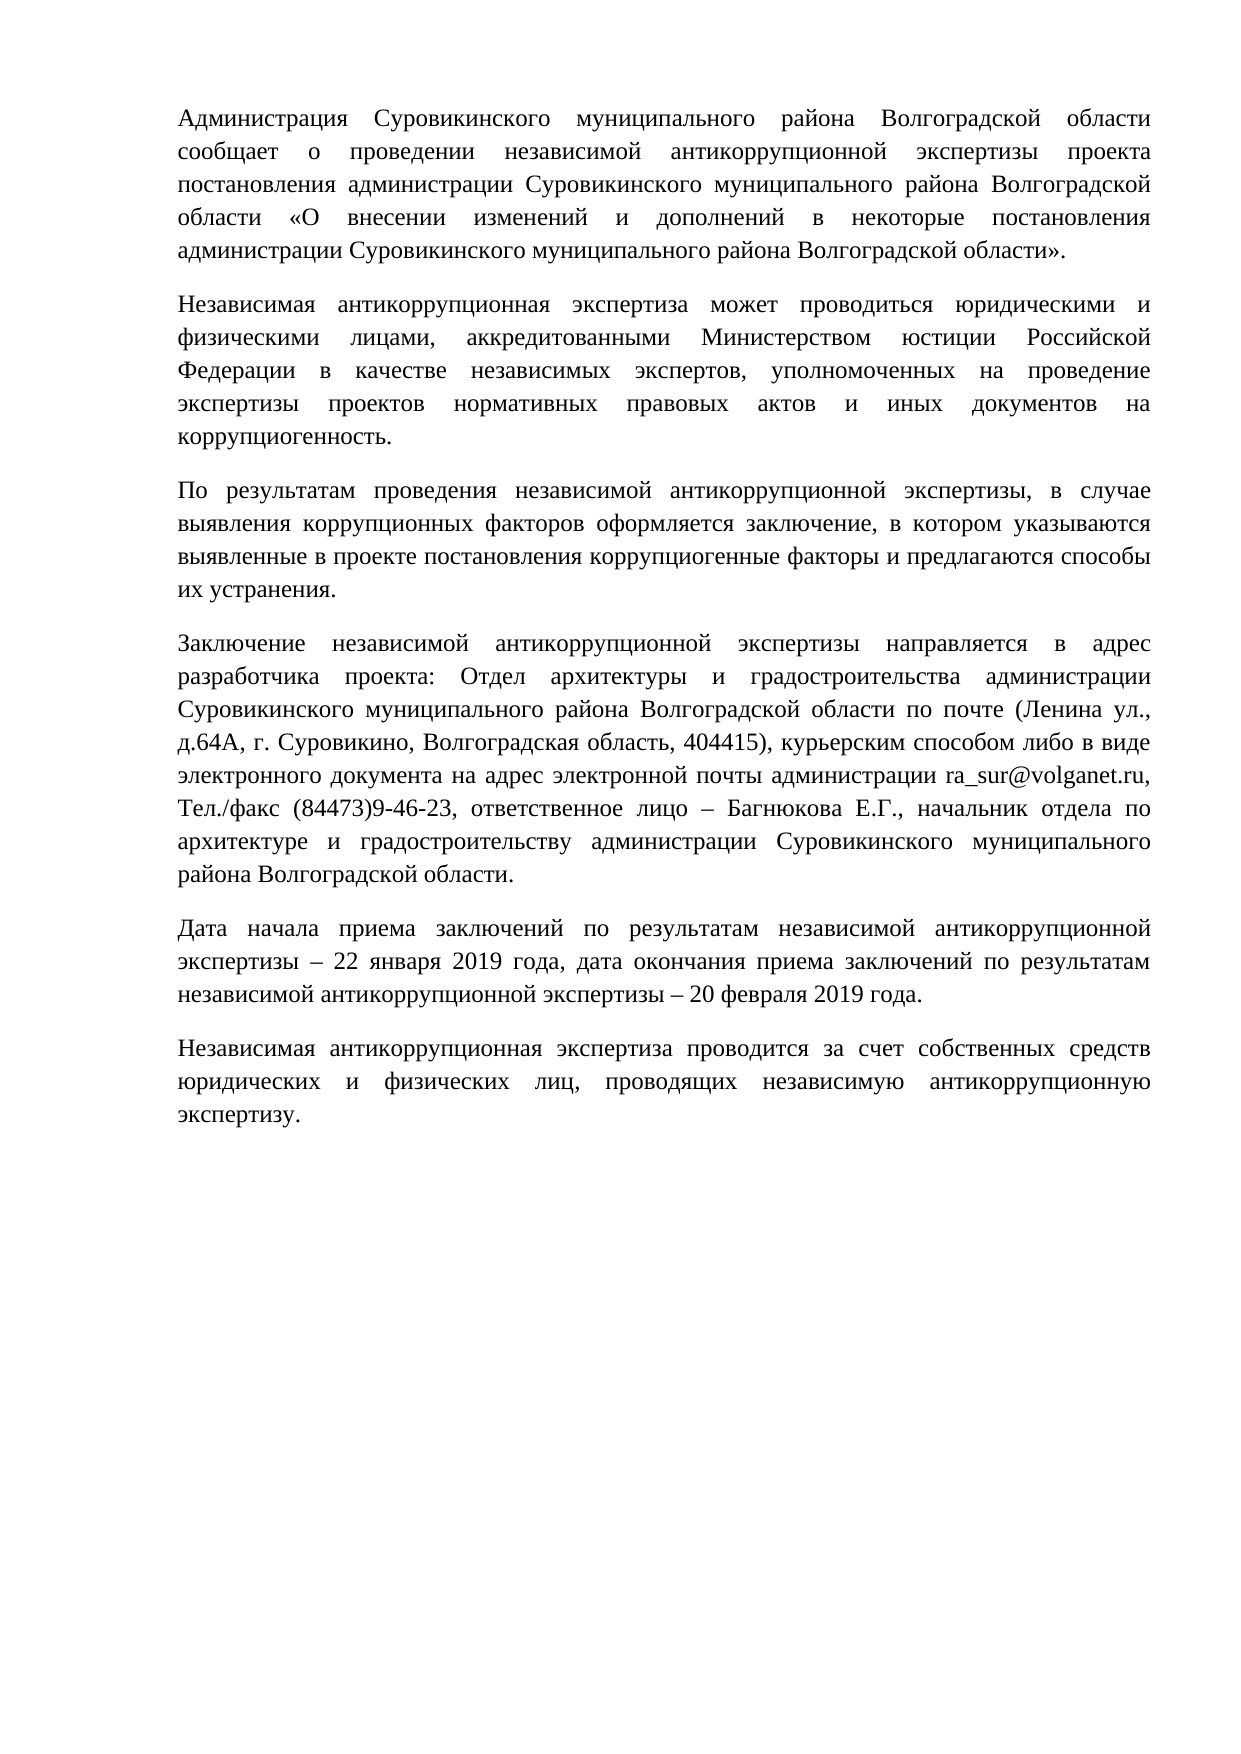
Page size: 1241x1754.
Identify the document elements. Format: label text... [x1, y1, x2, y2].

text По результатам проведения независимой антикоррупционной экспертизы, в случае выявления коррупционных факторов оформляется заключение, в котором указываются выявленные в проекте постановления коррупциогенные факторы и предлагаются способы их устранения. [177, 475, 1152, 603]
text Администрация Суровикинского муниципального района Волгоградской области сообщает о проведении независимой антикоррупционной экспертизы проекта постановления администрации Суровикинского муниципального района Волгоградской области «О внесении изменений и дополнений в некоторые постановления администрации Суровикинского муниципального района Волгоградской области». [177, 103, 1152, 264]
text Заключение независимой антикоррупционной экспертизы направляется в адрес разработчика проекта: Отдел архитектуры и градостроительства администрации Суровикинского муниципального района Волгоградской области по почте (Ленина ул., д.64А, г. Суровикино, Волгоградская область, 404415), курьерским способом либо в виде электронного документа на адрес электронной почты администрации ra_sur@volganet.ru, Тел./факс (84473)9-46-23, ответственное лицо – Багнюкова Е.Г., начальник отдела по архитектуре и градостроительству администрации Суровикинского муниципального района Волгоградской области. [177, 628, 1152, 888]
text Независимая антикоррупционная экспертиза может проводиться юридическими и физическими лицами, аккредитованными Министерством юстиции Российской Федерации в качестве независимых экспертов, уполномоченных на проведение экспертизы проектов нормативных правовых актов и иных документов на коррупциогенность. [177, 289, 1152, 450]
text Независимая антикоррупционная экспертиза проводится за счет собственных средств юридических и физических лиц, проводящих независимую антикоррупционную экспертизу. [177, 1033, 1152, 1128]
text Дата начала приема заключений по результатам независимой антикоррупционной экспертизы – 22 января 2019 года, дата окончания приема заключений по результатам независимой антикоррупционной экспертизы – 20 февраля 2019 года. [177, 913, 1152, 1008]
